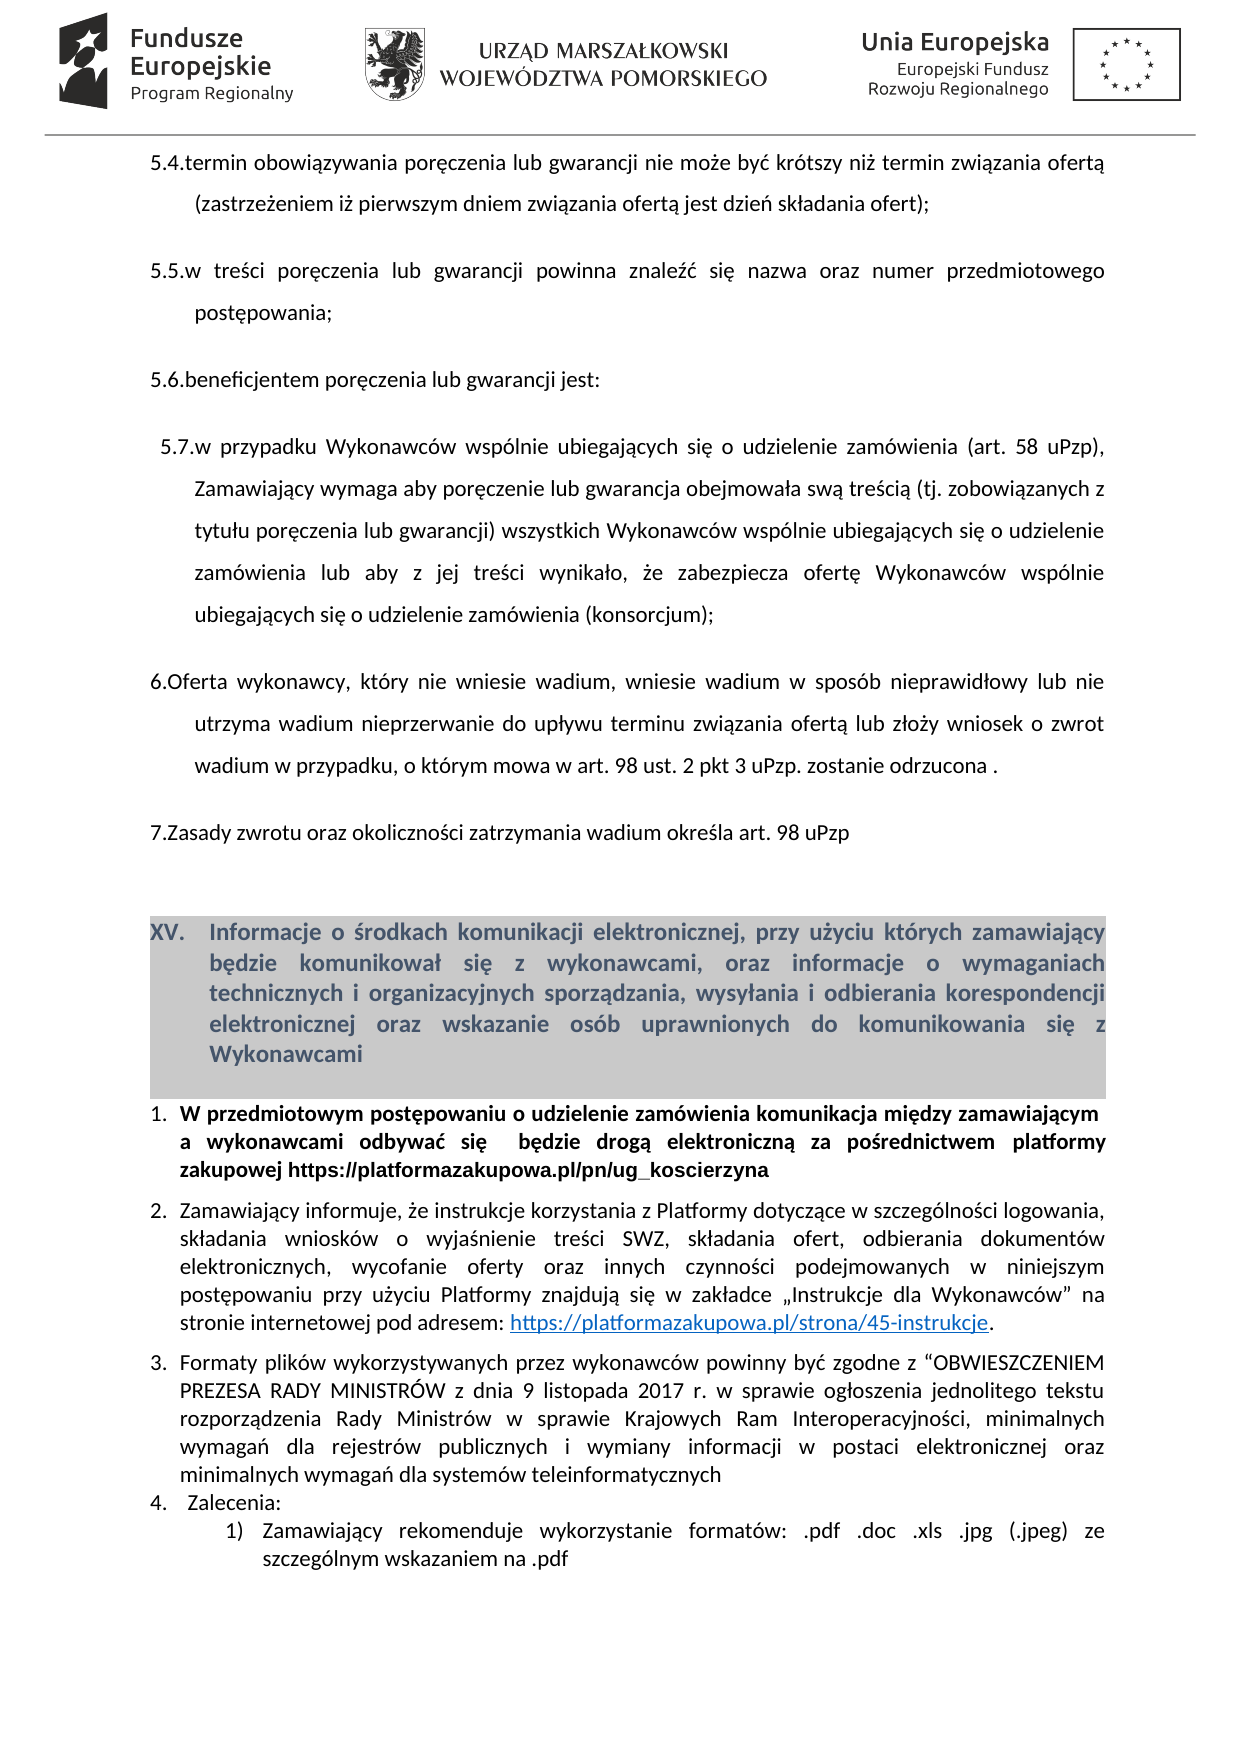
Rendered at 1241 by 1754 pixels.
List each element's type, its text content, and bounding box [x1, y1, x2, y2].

list Informacje o środkach komunikacji elektronicznej, przy użyciu których zamawiający będzie komunikował się z wykonawcami, oraz informacje o wymaganiach technicznych i organizacyjnych sporządzania, wysyłania i odbierania korespondencji elektronicznej oraz wskazanie osób uprawnionych do komunikowania się z Wykonawcami [150, 916, 1106, 1069]
list Zalecenia: [150, 1488, 1106, 1516]
text 5.4.termin obowiązywania poręczenia lub gwarancji nie może być krótszy niż termin związania ofertą (zastrzeżeniem iż pierwszym dniem związania ofertą jest dzień składania ofert); [150, 148, 1106, 218]
text 5.7.w przypadku Wykonawców wspólnie ubiegających się o udzielenie zamówienia (art. 58 uPzp), Zamawiający wymaga aby poręczenie lub gwarancja obejmowała swą treścią (tj. zobowiązanych z tytułu poręczenia lub gwarancji) wszystkich Wykonawców wspólnie ubiegających się o udzielenie zamówienia lub aby z jej treści wynikało, że zabezpiecza ofertę Wykonawców wspólnie ubiegających się o udzielenie zamówienia (konsorcjum); [150, 432, 1106, 628]
picture [44, 12, 1196, 136]
text 5.6.beneficjentem poręczenia lub gwarancji jest: [150, 366, 1106, 393]
list W przedmiotowym postępowaniu o udzielenie zamówienia komunikacja między zamawiającym a wykonawcami odbywać się będzie drogą elektroniczną za pośrednictwem platformy zakupowej https://platformazakupowa.pl/pn/ug_koscierzyna [150, 1099, 1106, 1183]
list Formaty plików wykorzystywanych przez wykonawców powinny być zgodne z “OBWIESZCZENIEM PREZESA RADY MINISTRÓW z dnia 9 listopada 2017 r. w sprawie ogłoszenia jednolitego tekstu rozporządzenia Rady Ministrów w sprawie Krajowych Ram Interoperacyjności, minimalnych wymagań dla rejestrów publicznych i wymiany informacji w postaci elektronicznej oraz minimalnych wymagań dla systemów teleinformatycznych [150, 1348, 1106, 1488]
list Zamawiający rekomenduje wykorzystanie formatów: .pdf .doc .xls .jpg (.jpeg) ze szczególnym wskazaniem na .pdf [225, 1516, 1106, 1572]
text 6.Oferta wykonawcy, który nie wniesie wadium, wniesie wadium w sposób nieprawidłowy lub nie utrzyma wadium nieprzerwanie do upływu terminu związania ofertą lub złoży wniosek o zwrot wadium w przypadku, o którym mowa w art. 98 ust. 2 pkt 3 uPzp. zostanie odrzucona . [150, 667, 1106, 779]
text 5.5.w treści poręczenia lub gwarancji powinna znaleźć się nazwa oraz numer przedmiotowego postępowania; [150, 257, 1106, 327]
list Zamawiający informuje, że instrukcje korzystania z Platformy dotyczące w szczególności logowania, składania wniosków o wyjaśnienie treści SWZ, składania ofert, odbierania dokumentów elektronicznych, wycofanie oferty oraz innych czynności podejmowanych w niniejszym postępowaniu przy użyciu Platformy znajdują się w zakładce „Instrukcje dla Wykonawców” na stronie internetowej pod adresem: https://platformazakupowa.pl/strona/45-instrukcje. [150, 1196, 1106, 1336]
text 7.Zasady zwrotu oraz okoliczności zatrzymania wadium określa art. 98 uPzp [150, 818, 1106, 846]
